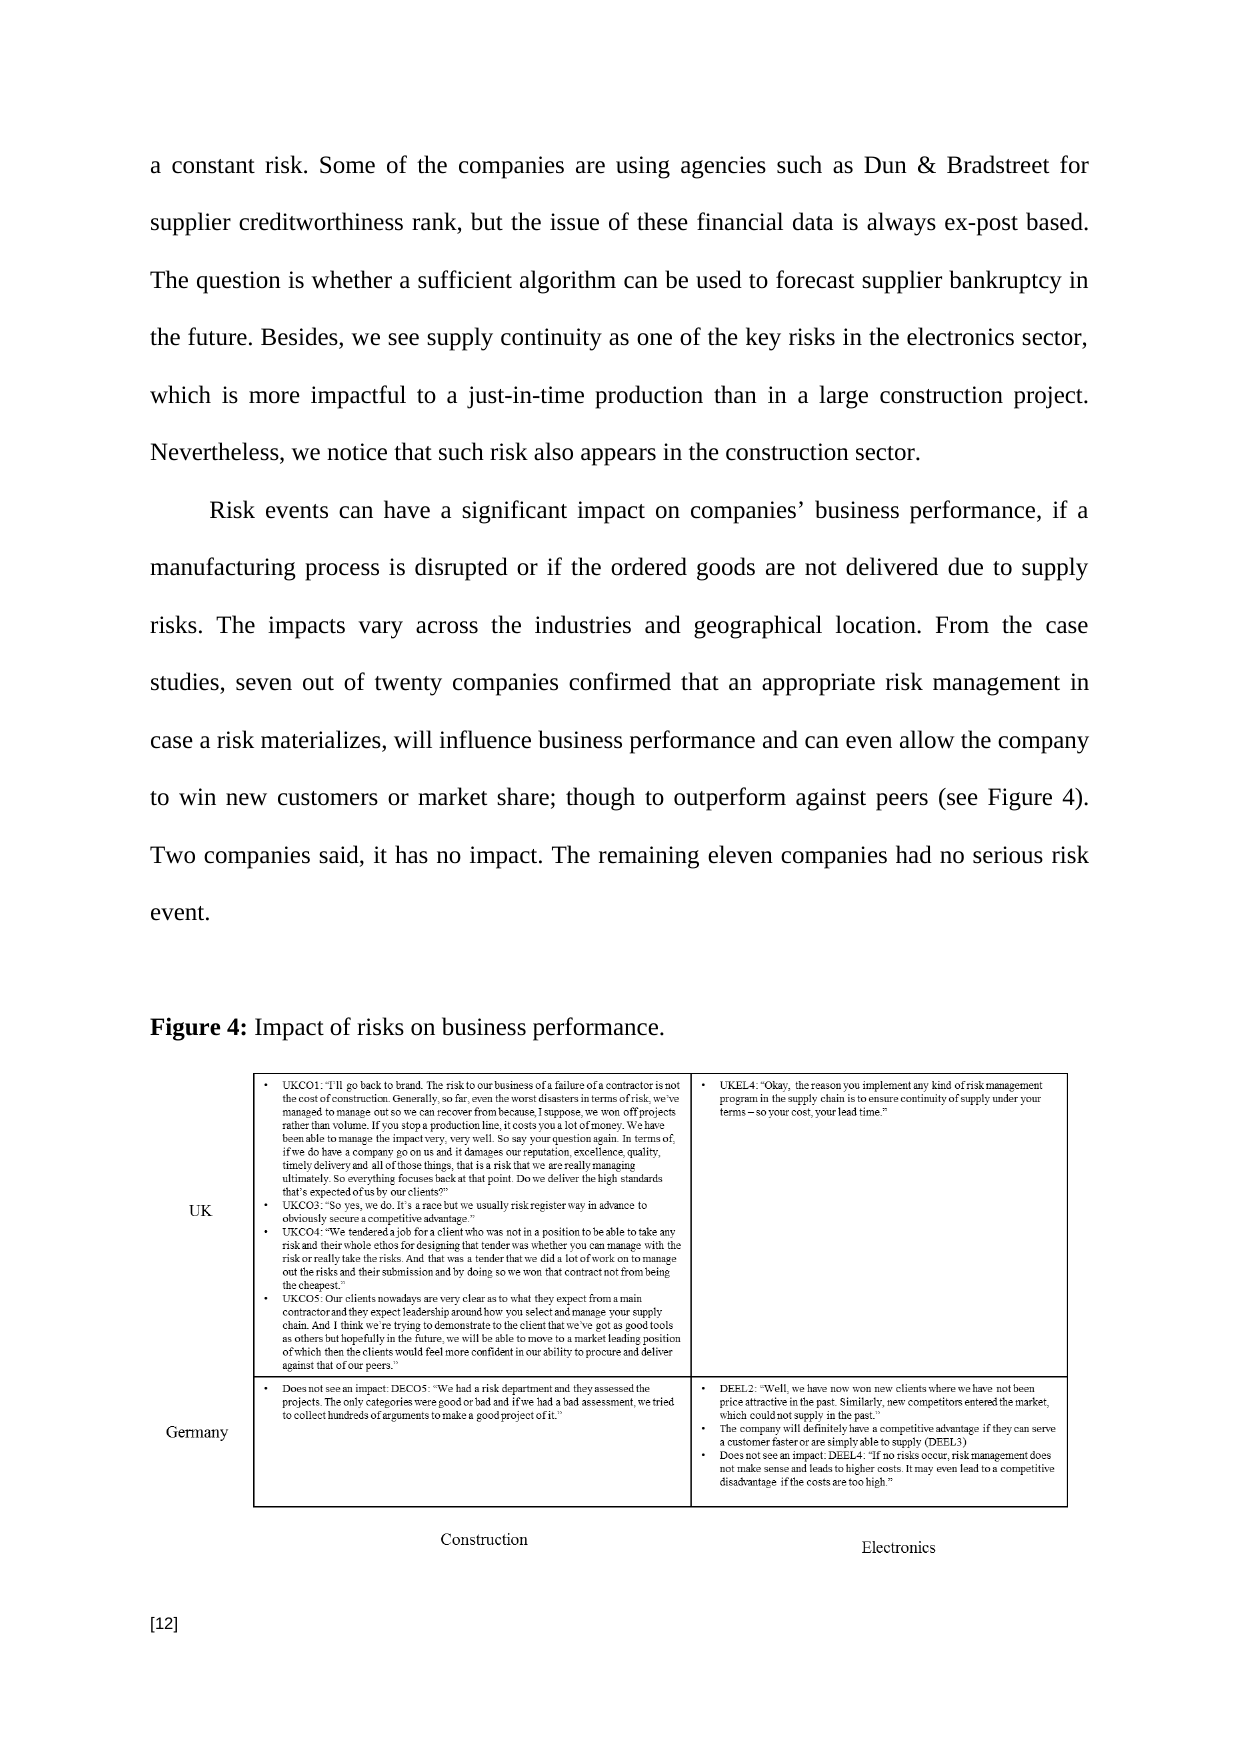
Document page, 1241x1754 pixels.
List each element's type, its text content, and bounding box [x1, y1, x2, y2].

text Figure 4: Impact of risks on business performance. [150, 1012, 1090, 1041]
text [150, 150, 1090, 466]
text Risk events can have a significant impact on companies’ business performance, if a manufacturing process is disrupted or if the ordered goods are not delivered due to supply risks. The impacts vary across the industries and geographical location. From the case studies, seven out of twenty companies confirmed that an appropriate risk management in case a risk materializes, will influence business performance and can even allow the company to win new customers or market share; though to outperform against peers (see Figure 4). Two companies said, it has no impact. The remaining eleven companies had no serious risk event. [150, 495, 1090, 926]
picture [155, 1072, 1068, 1567]
